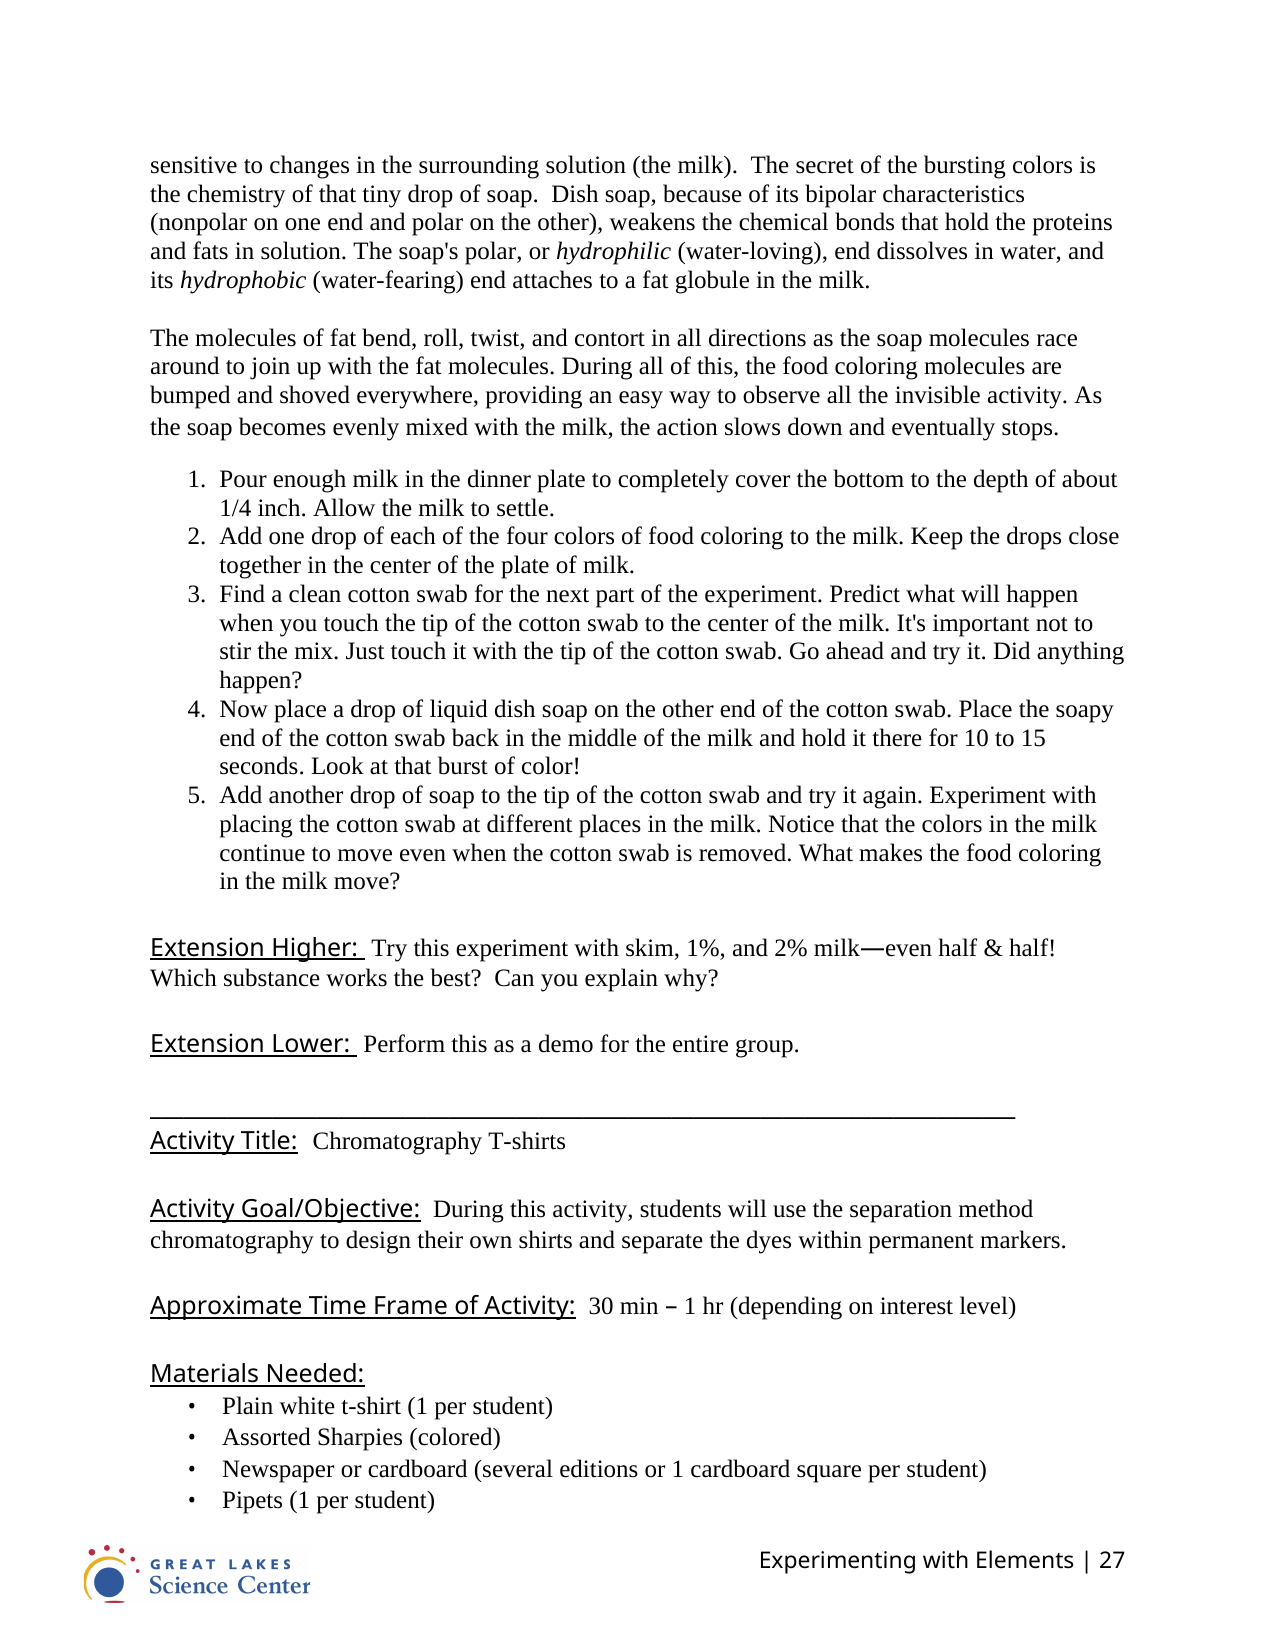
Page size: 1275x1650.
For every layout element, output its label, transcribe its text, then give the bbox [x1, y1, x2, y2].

list Newspaper or cardboard (several editions or 1 cardboard square per student) [187, 1453, 1125, 1484]
list Add one drop of each of the four colors of food coloring to the milk. Keep the drops close together in the center of the plate of milk. [187, 521, 1125, 579]
text Activity Goal/Objective: During this activity, students will use the separation method chromatography to design their own shirts and separate the dyes within permanent markers. [150, 1191, 1125, 1254]
list Plain white t-shirt (1 per student) [187, 1390, 1125, 1421]
text Materials Needed: [150, 1356, 1125, 1390]
list Add another drop of soap to the tip of the cotton swab and try it again. Experiment with placing the cotton swab at different places in the milk. Notice that the colors in the milk continue to move even when the cotton swab is removed. What makes the food coloring in the milk move? [187, 780, 1125, 895]
text Approximate Time Frame of Activity: 30 min – 1 hr (depending on interest level) [150, 1288, 1125, 1322]
list Find a clean cotton swab for the next part of the experiment. Predict what will happen when you touch the tip of the cotton swab to the center of the milk. It's important not to stir the mix. Just touch it with the tip of the cotton swab. Go ahead and try it. Did anything happen? [187, 579, 1125, 694]
text The molecules of fat bend, roll, twist, and contort in all directions as the soap molecules race around to join up with the fat molecules. During all of this, the food coloring molecules are bumped and shoved everywhere, providing an easy way to observe all the invisible activity. As the soap becomes evenly mixed with the milk, the action slows down and eventually stops. [150, 323, 1125, 443]
list Pipets (1 per student) [187, 1484, 1125, 1515]
list Assorted Sharpies (colored) [187, 1421, 1125, 1453]
text ______________________________________________________________________________ [150, 1089, 1125, 1123]
list Pour enough milk in the dinner plate to completely cover the bottom to the depth of about 1/4 inch. Allow the milk to settle. [187, 464, 1125, 521]
picture [83, 1545, 311, 1603]
list Now place a drop of liquid dish soap on the other end of the cotton swab. Place the soapy end of the cotton swab back in the middle of the milk and hold it there for 10 to 15 seconds. Look at that burst of color! [187, 694, 1125, 780]
text Activity Title: Chromatography T-shirts [150, 1123, 1125, 1157]
text Extension Higher: Try this experiment with skim, 1%, and 2% milk—even half & half! Which substance works the best? Can you explain why? [150, 929, 1125, 992]
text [150, 150, 1125, 294]
text Extension Lower: Perform this as a demo for the entire group. [150, 1026, 1125, 1060]
